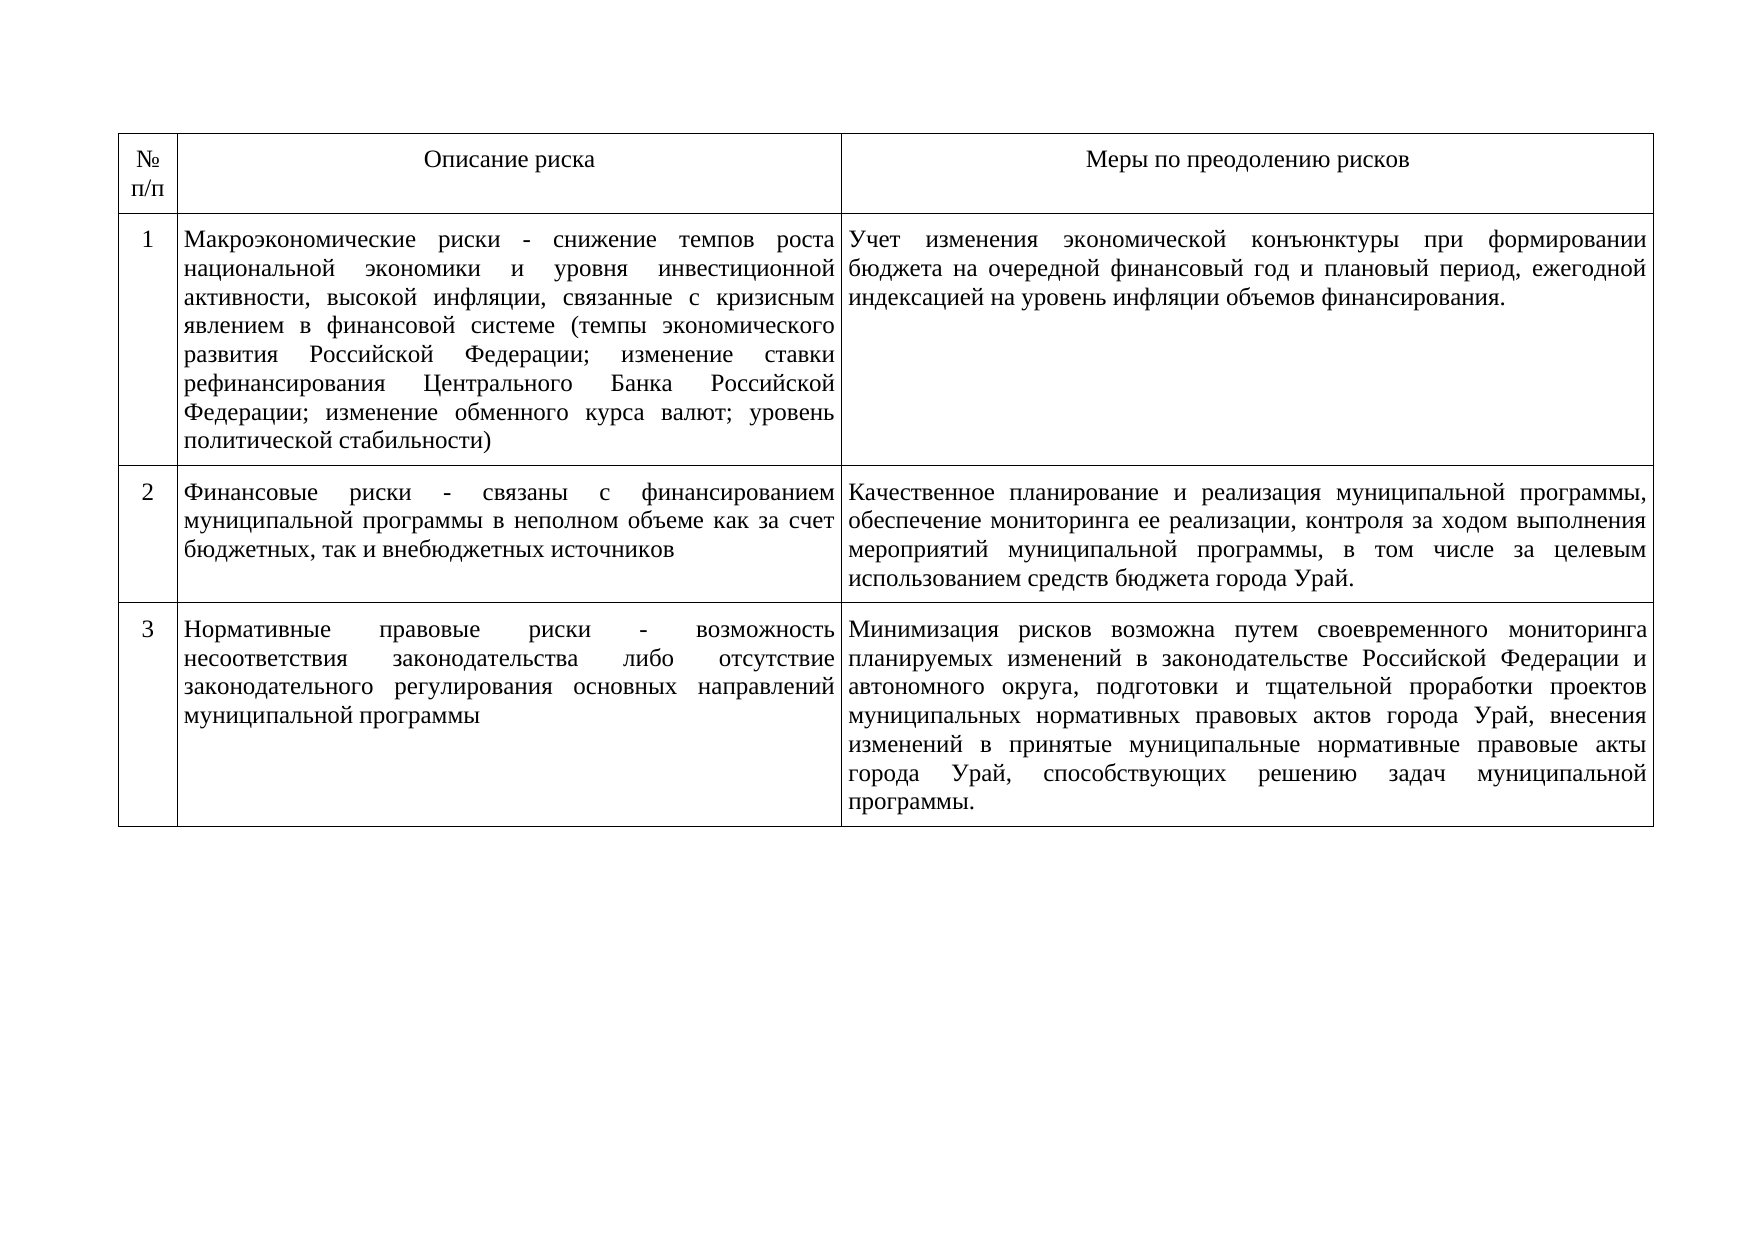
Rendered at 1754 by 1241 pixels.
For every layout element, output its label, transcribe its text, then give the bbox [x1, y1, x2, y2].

table_cell Нормативные правовые риски - возможность несоответствия законодательства либо отсутствие законодательного регулирования основных направлений муниципальной программы [178, 603, 841, 826]
table_cell Учет изменения экономической конъюнктуры при формировании бюджета на очередной финансовый год и плановый период, ежегодной индексацией на уровень инфляции объемов финансирования. [842, 214, 1653, 465]
table_header № п/п [119, 134, 177, 213]
table_cell Качественное планирование и реализация муниципальной программы, обеспечение мониторинга ее реализации, контроля за ходом выполнения мероприятий муниципальной программы, в том числе за целевым использованием средств бюджета города Урай. [842, 466, 1653, 602]
table_cell Макроэкономические риски - снижение темпов роста национальной экономики и уровня инвестиционной активности, высокой инфляции, связанные с кризисным явлением в финансовой системе (темпы экономического развития Российской Федерации; изменение ставки рефинансирования Центрального Банка Российской Федерации; изменение обменного курса валют; уровень политической стабильности) [178, 214, 841, 465]
table_cell Минимизация рисков возможна путем своевременного мониторинга планируемых изменений в законодательстве Российской Федерации и автономного округа, подготовки и тщательной проработки проектов муниципальных нормативных правовых актов города Урай, внесения изменений в принятые муниципальные нормативные правовые акты города Урай, способствующих решению задач муниципальной программы. [842, 603, 1653, 826]
table_header Описание риска [178, 134, 841, 213]
table_cell 2 [119, 466, 177, 602]
table_cell 1 [119, 214, 177, 465]
table_cell 3 [119, 603, 177, 826]
table_cell Финансовые риски - связаны с финансированием муниципальной программы в неполном объеме как за счет бюджетных, так и внебюджетных источников [178, 466, 841, 602]
table_header Меры по преодолению рисков [842, 134, 1653, 213]
